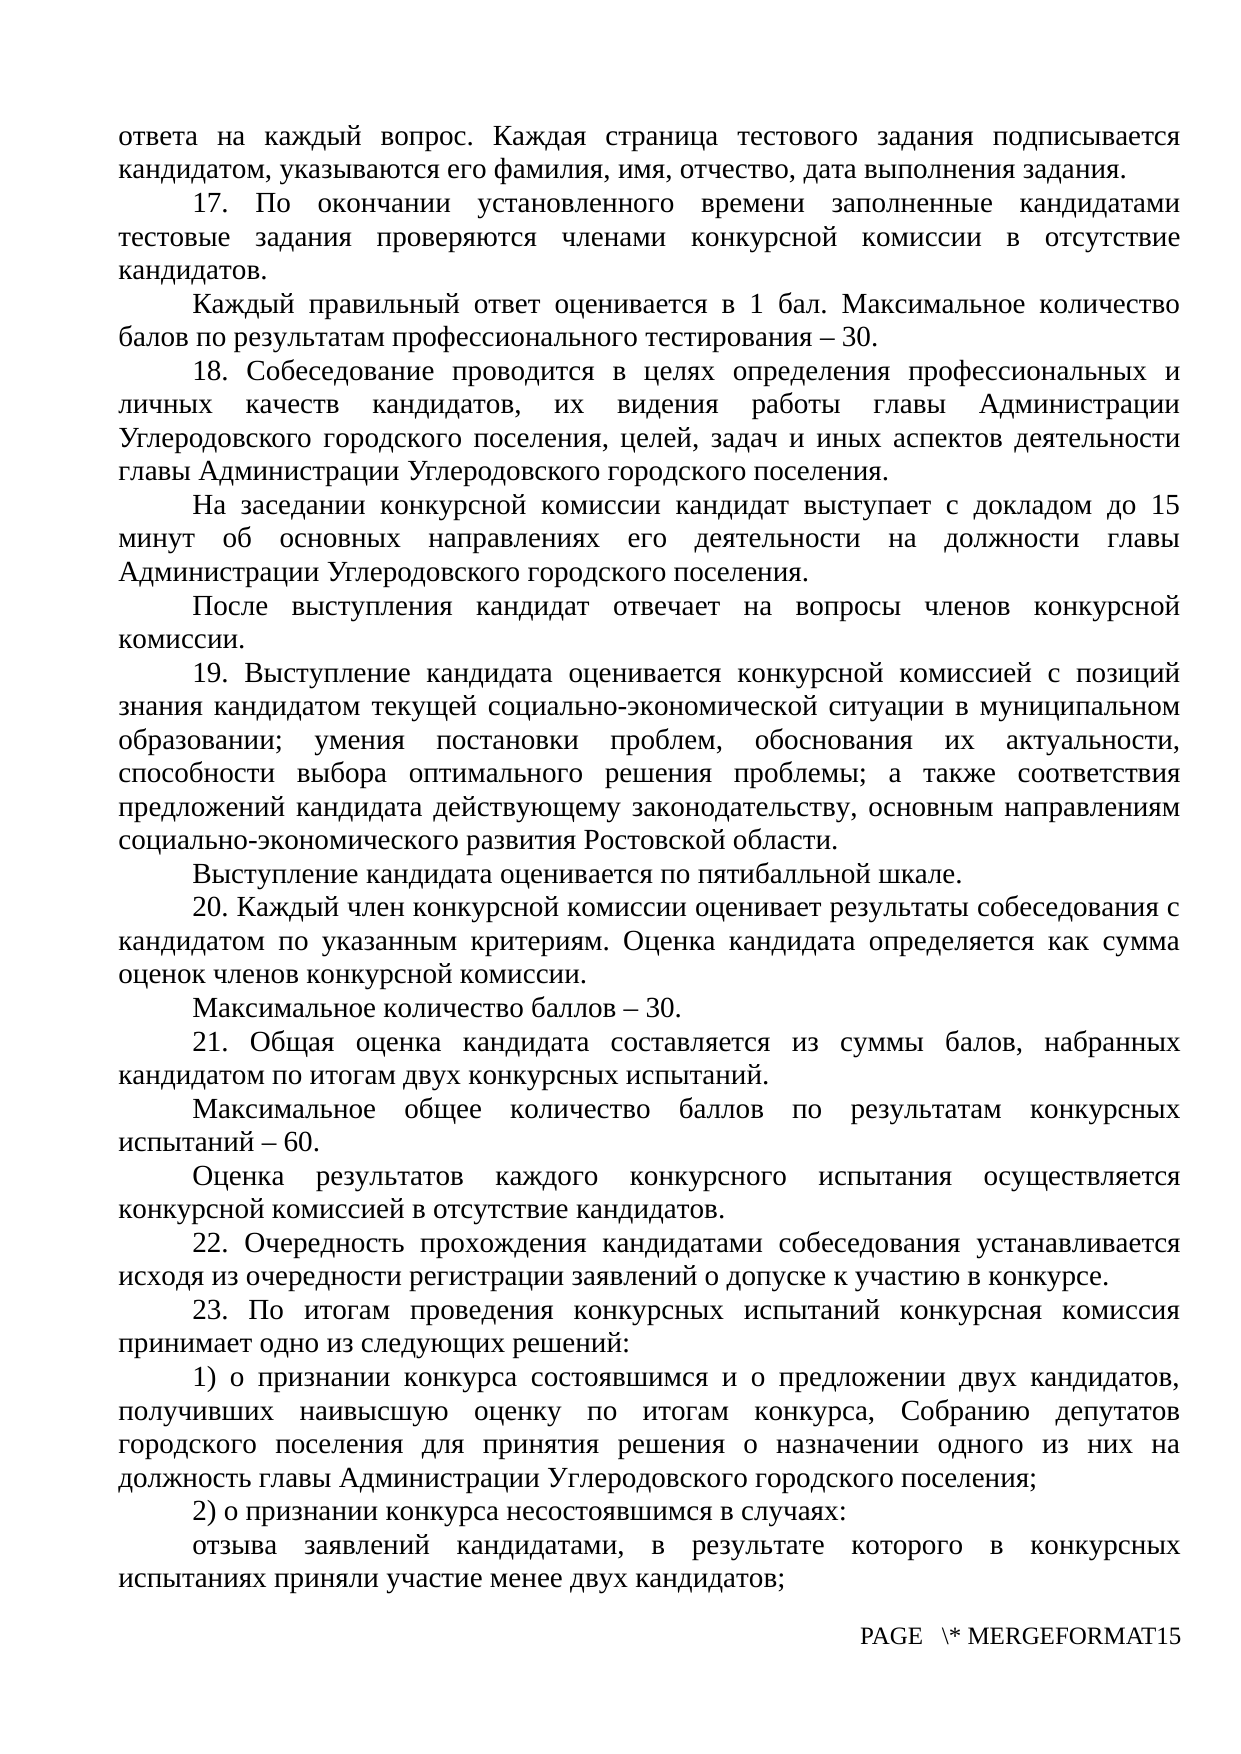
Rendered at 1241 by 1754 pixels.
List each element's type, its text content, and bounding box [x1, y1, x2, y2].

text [118, 118, 1181, 185]
text 22. Очередность прохождения кандидатами собеседования устанавливается исходя из очередности регистрации заявлений о допуске к участию в конкурсе. [118, 1225, 1181, 1292]
text Максимальное количество баллов – 30. [118, 990, 1181, 1024]
text 17. По окончании установленного времени заполненные кандидатами тестовые задания проверяются членами конкурсной комиссии в отсутствие кандидатов. [118, 185, 1181, 286]
text Каждый правильный ответ оценивается в 1 бал. Максимальное количество балов по результатам профессионального тестирования – 30. [118, 286, 1181, 353]
text Максимальное общее количество баллов по результатам конкурсных испытаний – 60. [118, 1091, 1181, 1158]
text 2) о признании конкурса несостоявшимся в случаях: [118, 1493, 1181, 1527]
text 20. Каждый член конкурсной комиссии оценивает результаты собеседования с кандидатом по указанным критериям. Оценка кандидата определяется как сумма оценок членов конкурсной комиссии. [118, 889, 1181, 990]
text Оценка результатов каждого конкурсного испытания осуществляется конкурсной комиссией в отсутствие кандидатов. [118, 1158, 1181, 1225]
text 19. Выступление кандидата оценивается конкурсной комиссией с позиций знания кандидатом текущей социально-экономической ситуации в муниципальном образовании; умения постановки проблем, обоснования их актуальности, способности выбора оптимального решения проблемы; а также соответствия предложений кандидата действующему законодательству, основным направлениям социально-экономического развития Ростовской области. [118, 655, 1181, 856]
text отзыва заявлений кандидатами, в результате которого в конкурсных испытаниях приняли участие менее двух кандидатов; [118, 1527, 1181, 1594]
text 18. Собеседование проводится в целях определения профессиональных и личных качеств кандидатов, их видения работы главы Администрации Углеродовского городского поселения, целей, задач и иных аспектов деятельности главы Администрации Углеродовского городского поселения. [118, 353, 1181, 487]
text 23. По итогам проведения конкурсных испытаний конкурсная комиссия принимает одно из следующих решений: [118, 1292, 1181, 1359]
text На заседании конкурсной комиссии кандидат выступает с докладом до 15 минут об основных направлениях его деятельности на должности главы Администрации Углеродовского городского поселения. [118, 487, 1181, 588]
text После выступления кандидат отвечает на вопросы членов конкурсной комиссии. [118, 588, 1181, 655]
text Выступление кандидата оценивается по пятибалльной шкале. [118, 856, 1181, 889]
text 21. Общая оценка кандидата составляется из суммы балов, набранных кандидатом по итогам двух конкурсных испытаний. [118, 1024, 1181, 1091]
text 1) о признании конкурса состоявшимся и о предложении двух кандидатов, получивших наивысшую оценку по итогам конкурса, Собранию депутатов городского поселения для принятия решения о назначении одного из них на должность главы Администрации Углеродовского городского поселения; [118, 1359, 1181, 1493]
